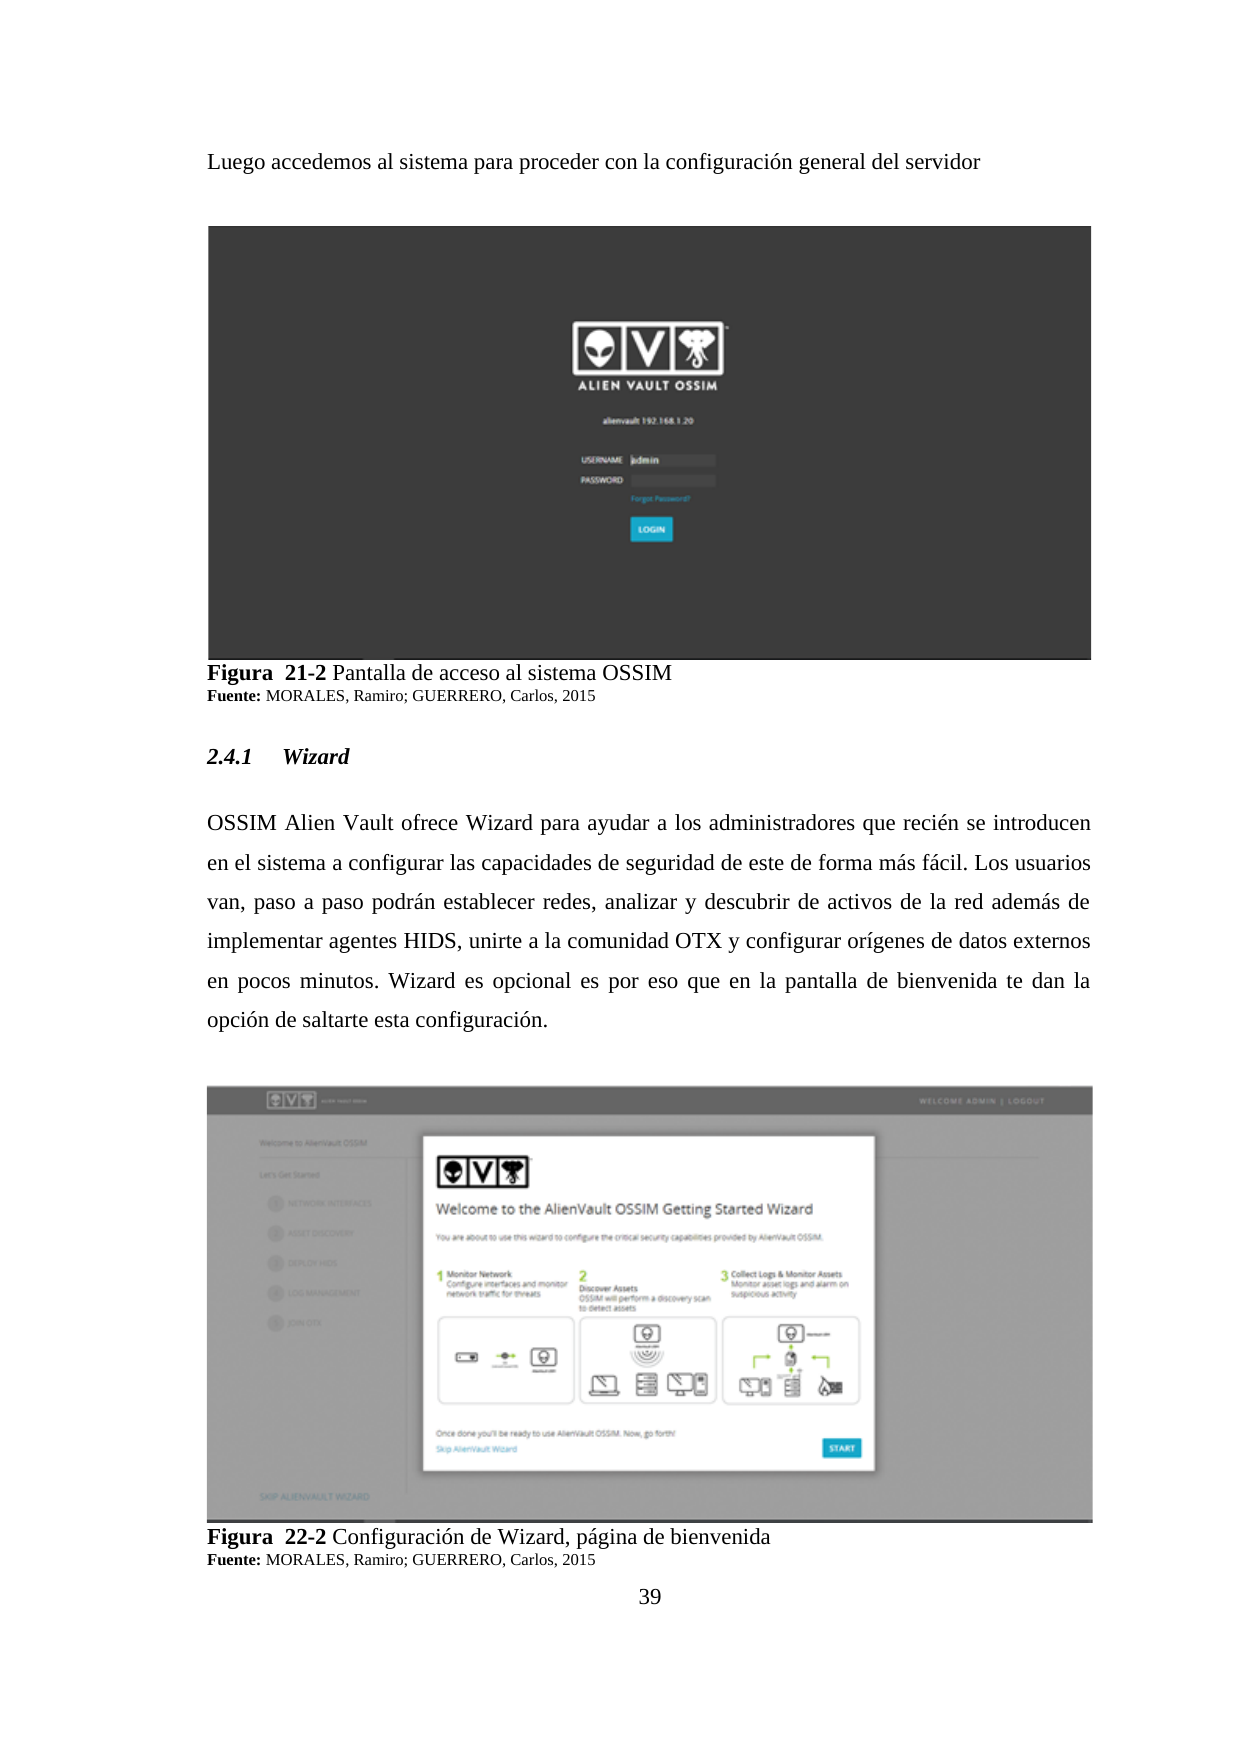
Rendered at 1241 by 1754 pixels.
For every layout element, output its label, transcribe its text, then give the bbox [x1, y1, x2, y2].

subtitle Wizard [207, 743, 1092, 770]
text OSSIM Alien Vault ofrece Wizard para ayudar a los administradores que recién se introducen en el sistema a configurar las capacidades de seguridad de este de forma más fácil. Los usuarios van, paso a paso podrán establecer redes, analizar y descubrir de activos de la red además de implementar agentes HIDS, unirte a la comunidad OTX y configurar orígenes de datos externos en pocos minutos. Wizard es opcional es por eso que en la pantalla de bienvenida te dan la opción de saltarte esta configuración. [207, 809, 1092, 1033]
text Fuente: MORALES, Ramiro; GUERRERO, Carlos, 2015 [207, 686, 1092, 705]
text Figura 22-2 Configuración de Wizard, página de bienvenida [207, 1523, 1092, 1549]
picture [208, 226, 1092, 660]
text Fuente: MORALES, Ramiro; GUERRERO, Carlos, 2015 [207, 1549, 1092, 1568]
text Figura 21-2 Pantalla de acceso al sistema OSSIM [207, 659, 1092, 686]
text Luego accedemos al sistema para proceder con la configuración general del servidor [207, 148, 1092, 174]
picture [206, 1085, 1093, 1523]
